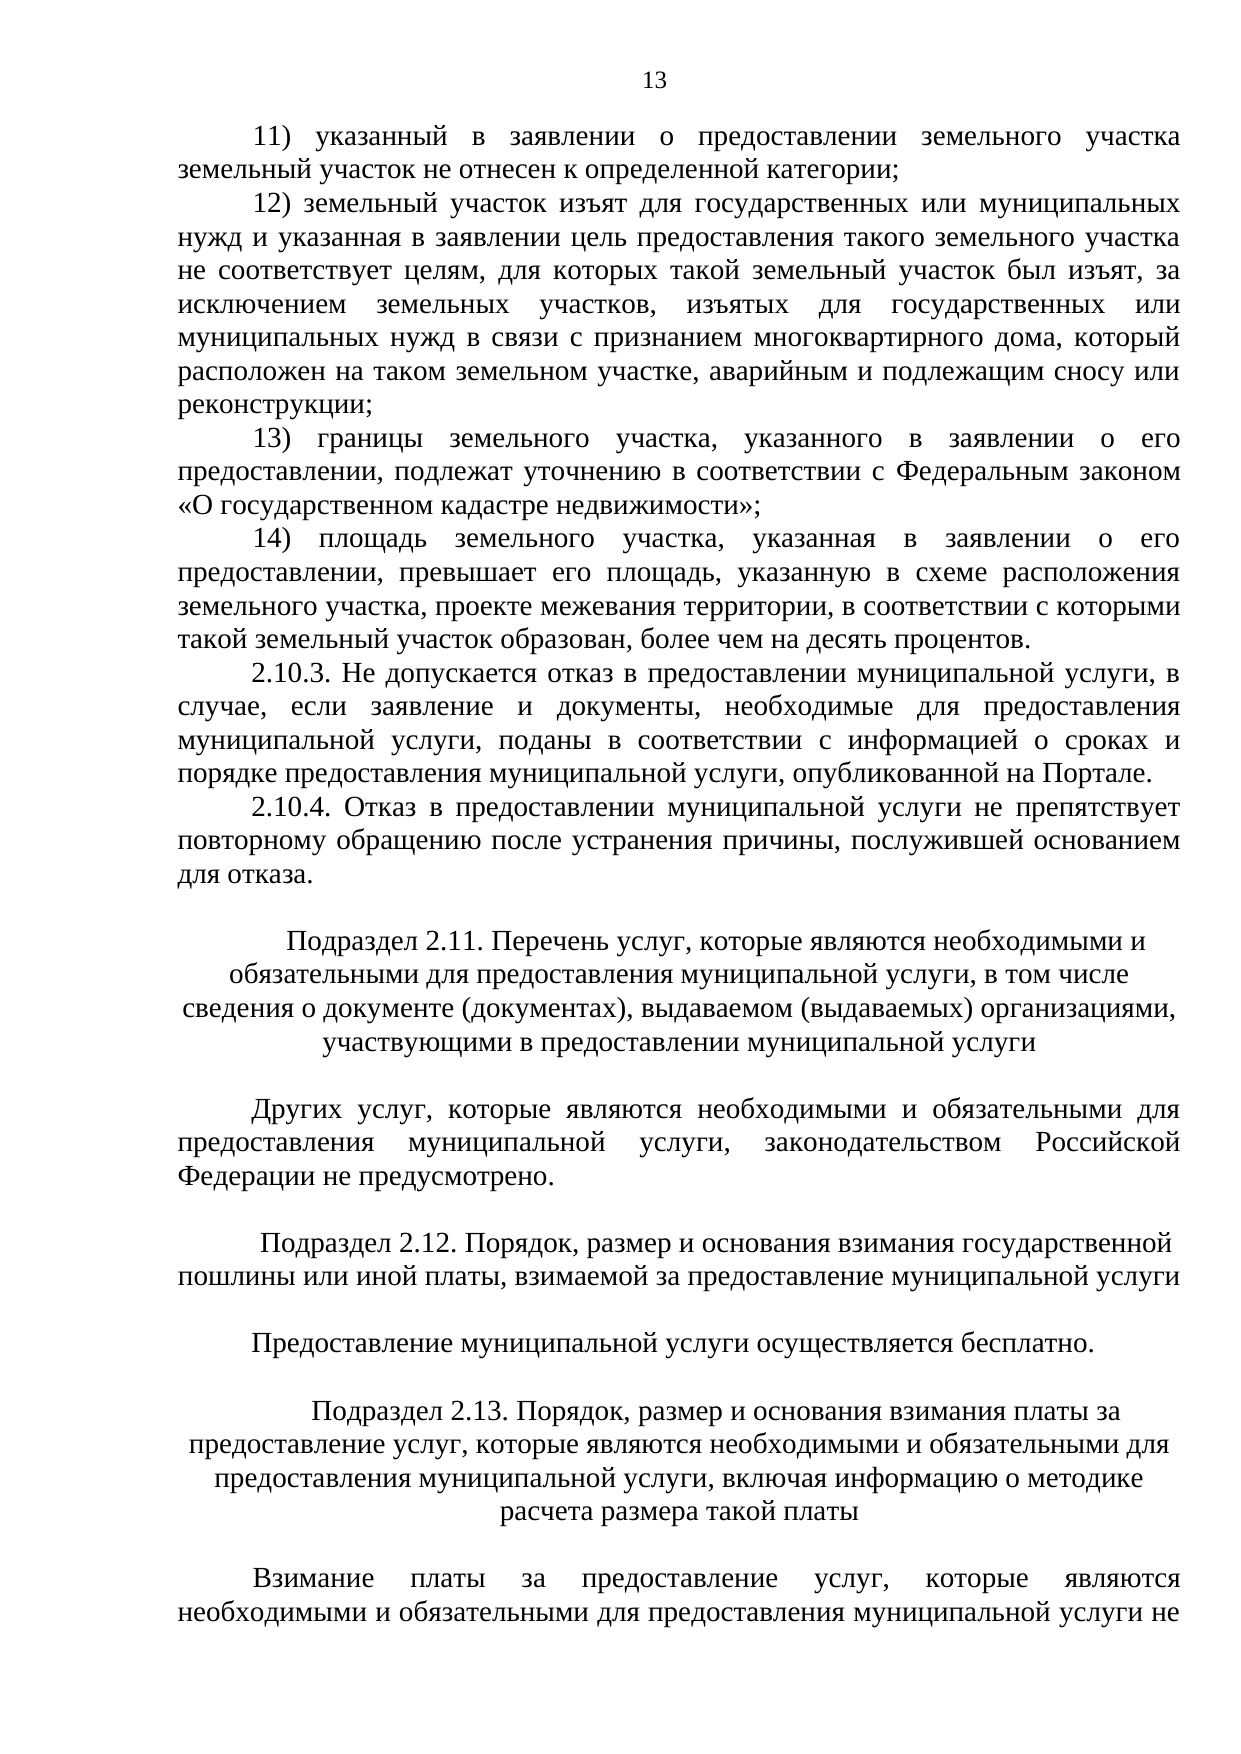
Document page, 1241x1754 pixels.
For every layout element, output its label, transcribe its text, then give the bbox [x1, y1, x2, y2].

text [177, 1560, 1181, 1627]
text Подраздел 2.12. Порядок, размер и основания взимания государственной пошлины или иной платы, взимаемой за предоставление муниципальной услуги [177, 1225, 1181, 1292]
text Предоставление муниципальной услуги осуществляется бесплатно. [177, 1326, 1181, 1359]
text 13) границы земельного участка, указанного в заявлении о его предоставлении, подлежат уточнению в соответствии с Федеральным законом «О государственном кадастре недвижимости»; [177, 420, 1181, 521]
text Других услуг, которые являются необходимыми и обязательными для предоставления муниципальной услуги, законодательством Российской Федерации не предусмотрено. [177, 1091, 1181, 1191]
text Подраздел 2.13. Порядок, размер и основания взимания платы за предоставление услуг, которые являются необходимыми и обязательными для предоставления муниципальной услуги, включая информацию о методике расчета размера такой платы [177, 1393, 1181, 1527]
text 14) площадь земельного участка, указанная в заявлении о его предоставлении, превышает его площадь, указанную в схеме расположения земельного участка, проекте межевания территории, в соответствии с которыми такой земельный участок образован, более чем на десять процентов. [177, 521, 1181, 655]
text 11) указанный в заявлении о предоставлении земельного участка земельный участок не отнесен к определенной категории; [177, 118, 1181, 185]
text 2.10.3. Не допускается отказ в предоставлении муниципальной услуги, в случае, если заявление и документы, необходимые для предоставления муниципальной услуги, поданы в соответствии с информацией о сроках и порядке предоставления муниципальной услуги, опубликованной на Портале. [177, 655, 1181, 789]
text Подраздел 2.11. Перечень услуг, которые являются необходимыми и обязательными для предоставления муниципальной услуги, в том числе сведения о документе (документах), выдаваемом (выдаваемых) организациями, участвующими в предоставлении муниципальной услуги [177, 923, 1181, 1057]
text 2.10.4. Отказ в предоставлении муниципальной услуги не препятствует повторному обращению после устранения причины, послужившей основанием для отказа. [177, 789, 1181, 889]
text 12) земельный участок изъят для государственных или муниципальных нужд и указанная в заявлении цель предоставления такого земельного участка не соответствует целям, для которых такой земельный участок был изъят, за исключением земельных участков, изъятых для государственных или муниципальных нужд в связи с признанием многоквартирного дома, который расположен на таком земельном участке, аварийным и подлежащим сносу или реконструкции; [177, 185, 1181, 420]
